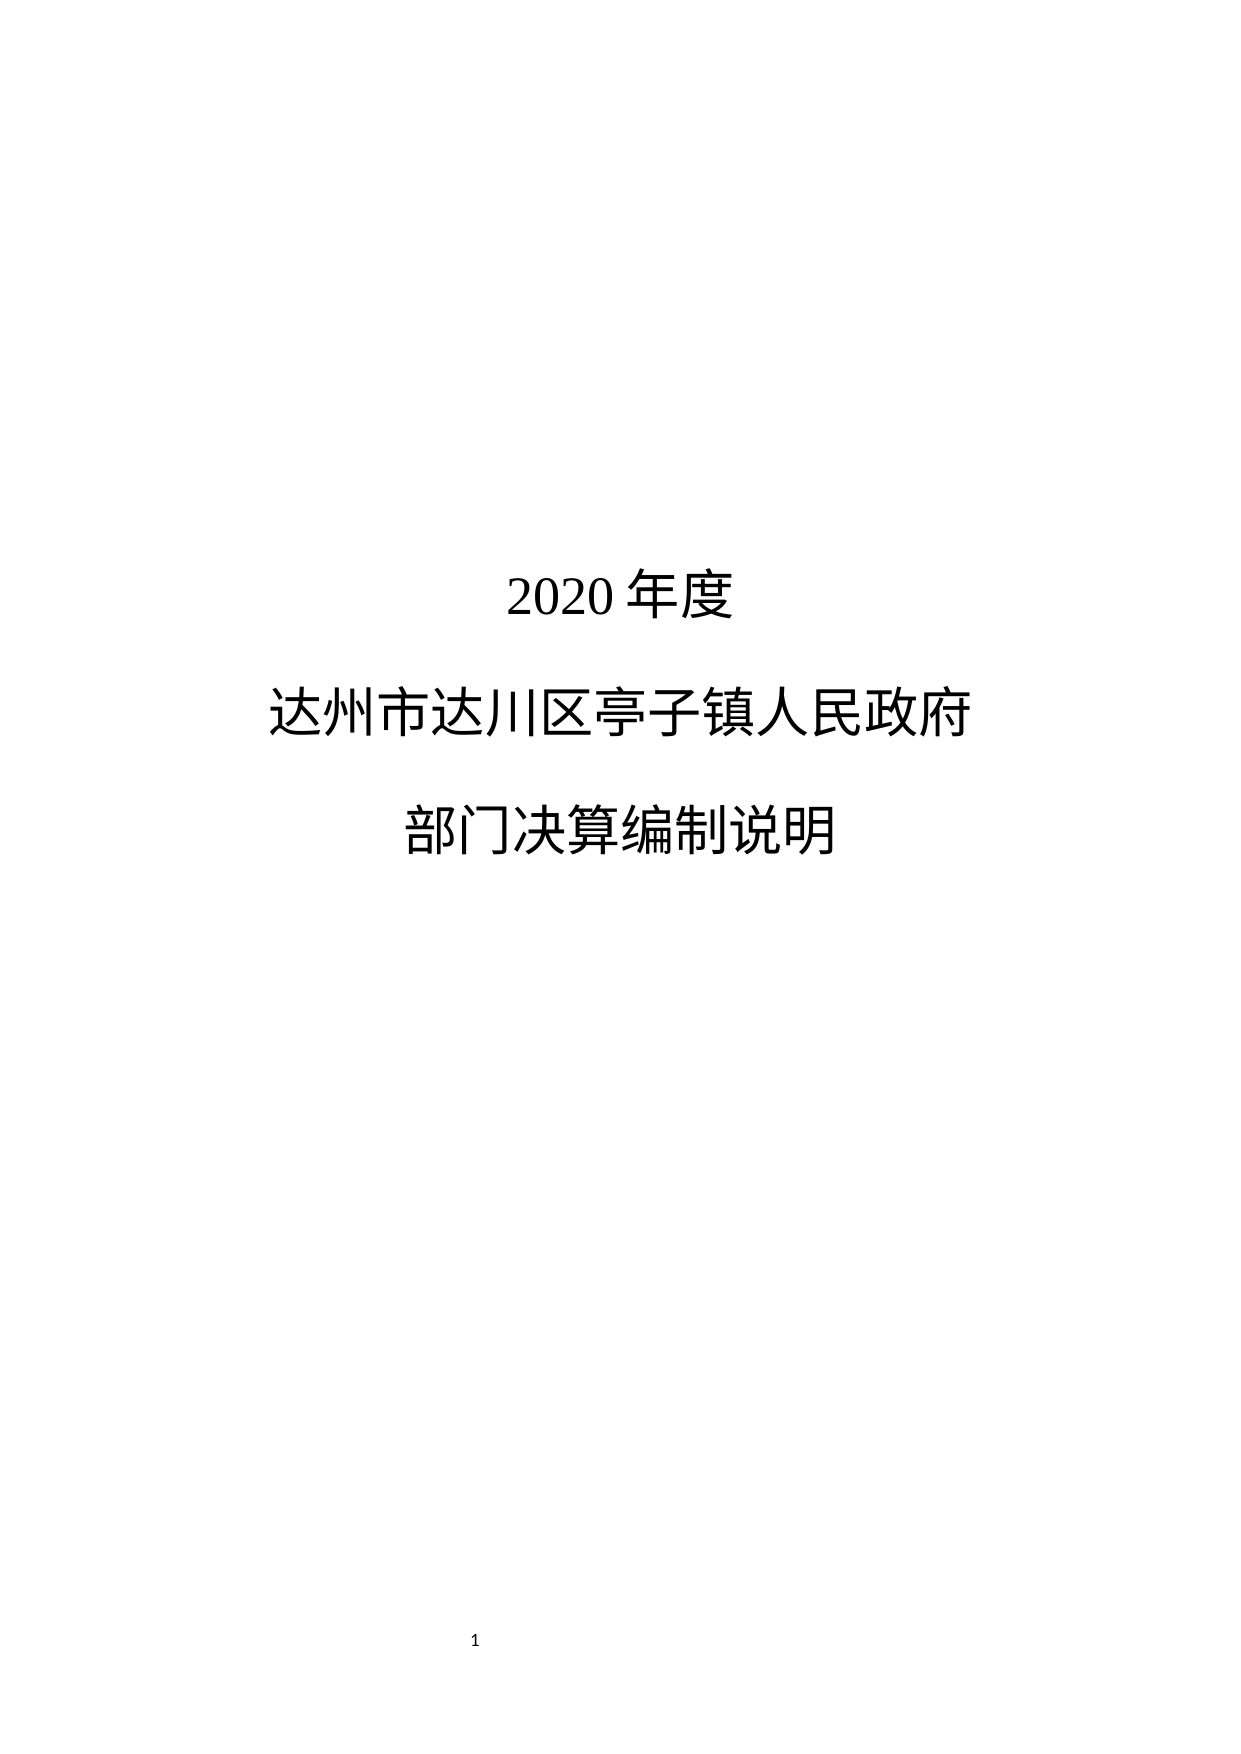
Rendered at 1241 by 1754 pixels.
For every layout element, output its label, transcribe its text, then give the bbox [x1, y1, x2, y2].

text 部门决算编制说明 [187, 787, 1053, 866]
text 达州市达川区亭子镇人民政府 [187, 669, 1053, 748]
text 2020年度 [187, 552, 1053, 630]
